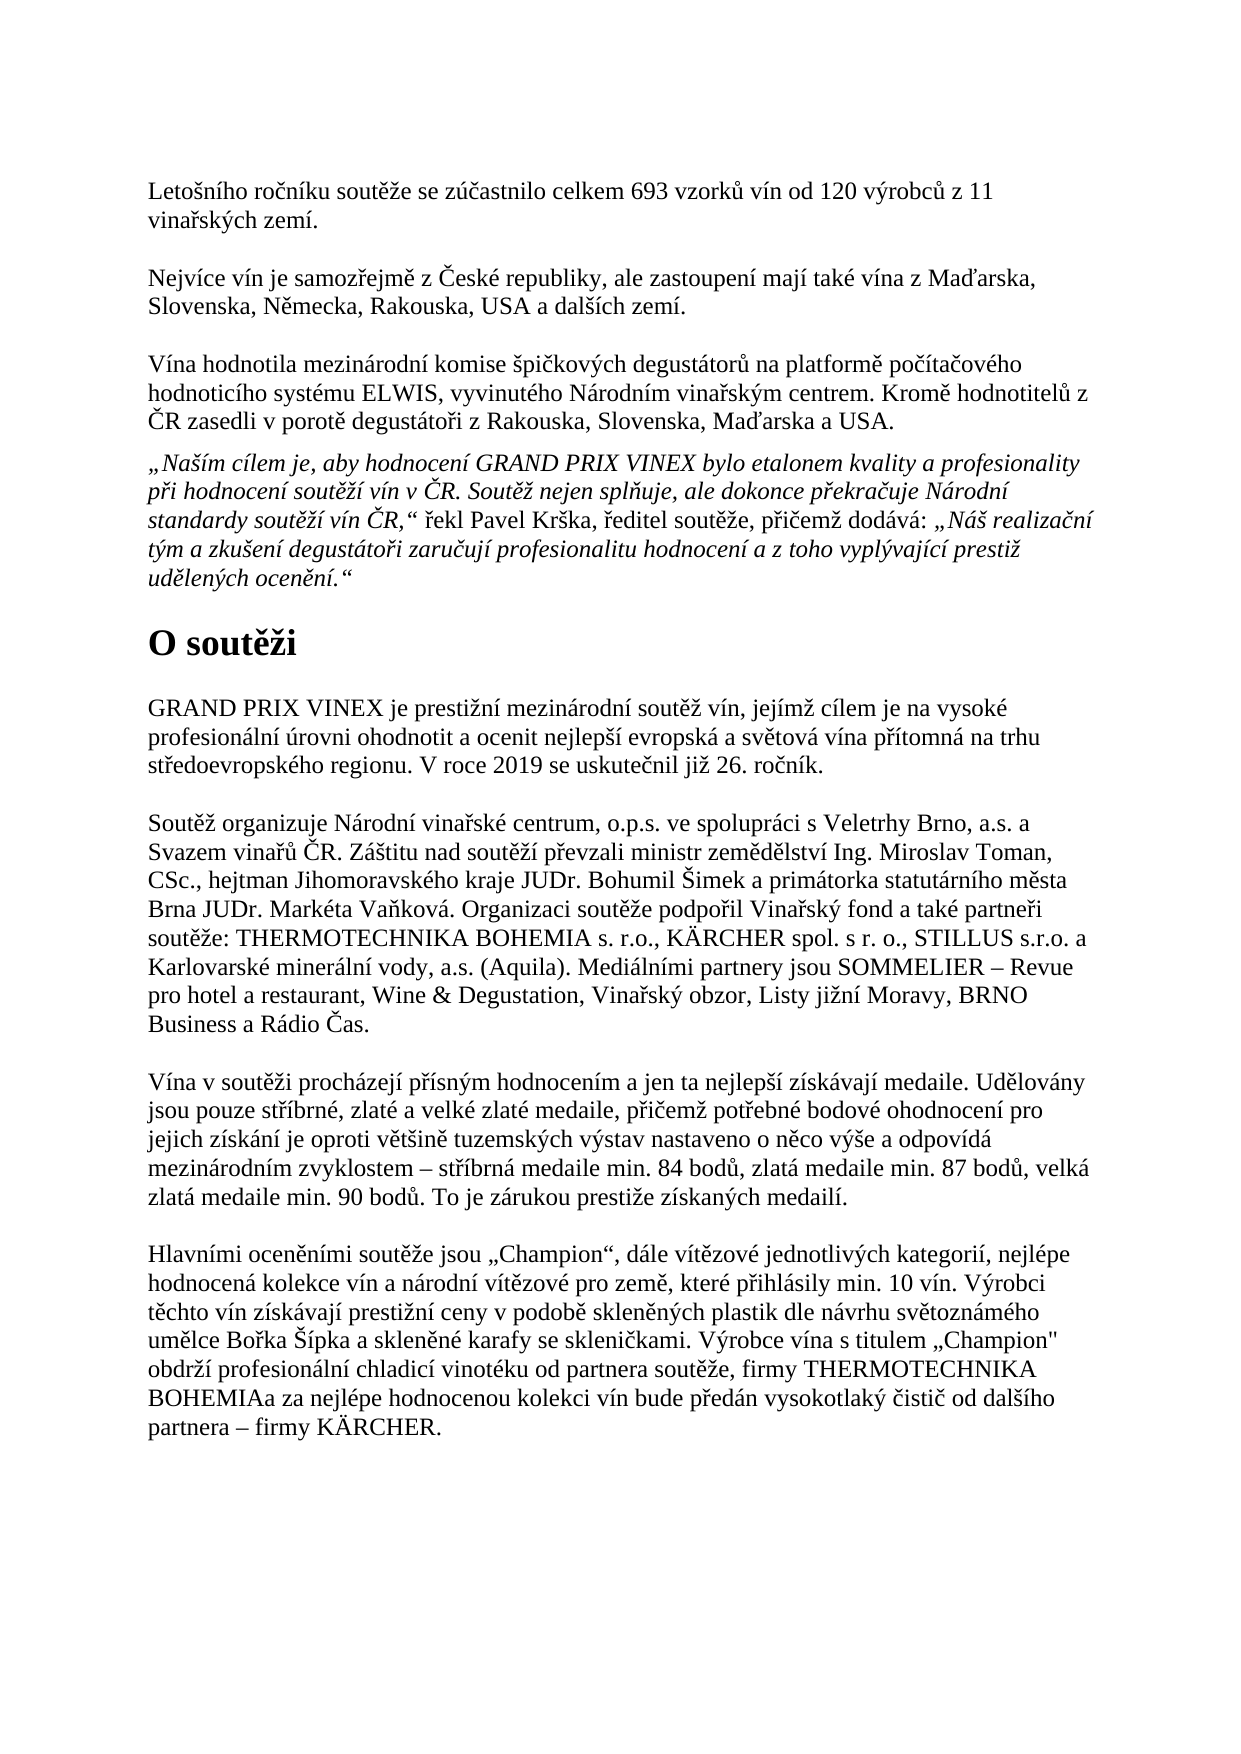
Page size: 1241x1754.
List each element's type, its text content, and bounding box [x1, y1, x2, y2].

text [148, 148, 1093, 435]
text O soutěži [148, 621, 1093, 664]
text „Naším cílem je, aby hodnocení GRAND PRIX VINEX bylo etalonem kvality a profesionality při hodnocení soutěží vín v ČR. Soutěž nejen splňuje, ale dokonce překračuje Národní standardy soutěží vín ČR,“ řekl Pavel Krška, ředitel soutěže, přičemž dodává: „Náš realizační tým a zkušení degustátoři zaručují profesionalitu hodnocení a z toho vyplývající prestiž udělených ocenění.“ [148, 448, 1093, 591]
text GRAND PRIX VINEX je prestižní mezinárodní soutěž vín, jejímž cílem je na vysoké profesionální úrovni ohodnotit a ocenit nejlepší evropská a světová vína přítomná na trhu středoevropského regionu. V roce 2019 se uskutečnil již 26. ročník. Soutěž organizuje Národní vinařské centrum, o.p.s. ve spolupráci s Veletrhy Brno, a.s. a Svazem vinařů ČR. Záštitu nad soutěží převzali ministr zemědělství Ing. Miroslav Toman, CSc., hejtman Jihomoravského kraje JUDr. Bohumil Šimek a primátorka statutárního města Brna JUDr. Markéta Vaňková. Organizaci soutěže podpořil Vinařský fond a také partneři soutěže: THERMOTECHNIKA BOHEMIA s. r.o., KÄRCHER spol. s r. o., STILLUS s.r.o. a Karlovarské minerální vody, a.s. (Aquila). Mediálními partnery jsou SOMMELIER – Revue pro hotel a restaurant, Wine & Degustation, Vinařský obzor, Listy jižní Moravy, BRNO Business a Rádio Čas. Vína v soutěži procházejí přísným hodnocením a jen ta nejlepší získávají medaile. Udělovány jsou pouze stříbrné, zlaté a velké zlaté medaile, přičemž potřebné bodové ohodnocení pro jejich získání je oproti většině tuzemských výstav nastaveno o něco výše a odpovídá mezinárodním zvyklostem – stříbrná medaile min. 84 bodů, zlatá medaile min. 87 bodů, velká zlatá medaile min. 90 bodů. To je zárukou prestiže získaných medailí. Hlavními oceněními soutěže jsou „Champion“, dále vítězové jednotlivých kategorií, nejlépe hodnocená kolekce vín a národní vítězové pro země, které přihlásily min. 10 vín. Výrobci těchto vín získávají prestižní ceny v podobě skleněných plastik dle návrhu světoznámého umělce Bořka Šípka a skleněné karafy se skleničkami. Výrobce vína s titulem „Champion" obdrží profesionální chladicí vinotéku od partnera soutěže, firmy THERMOTECHNIKA BOHEMIAa za nejlépe hodnocenou kolekci vín bude předán vysokotlaký čistič od dalšího partnera – firmy KÄRCHER. [148, 693, 1093, 1440]
